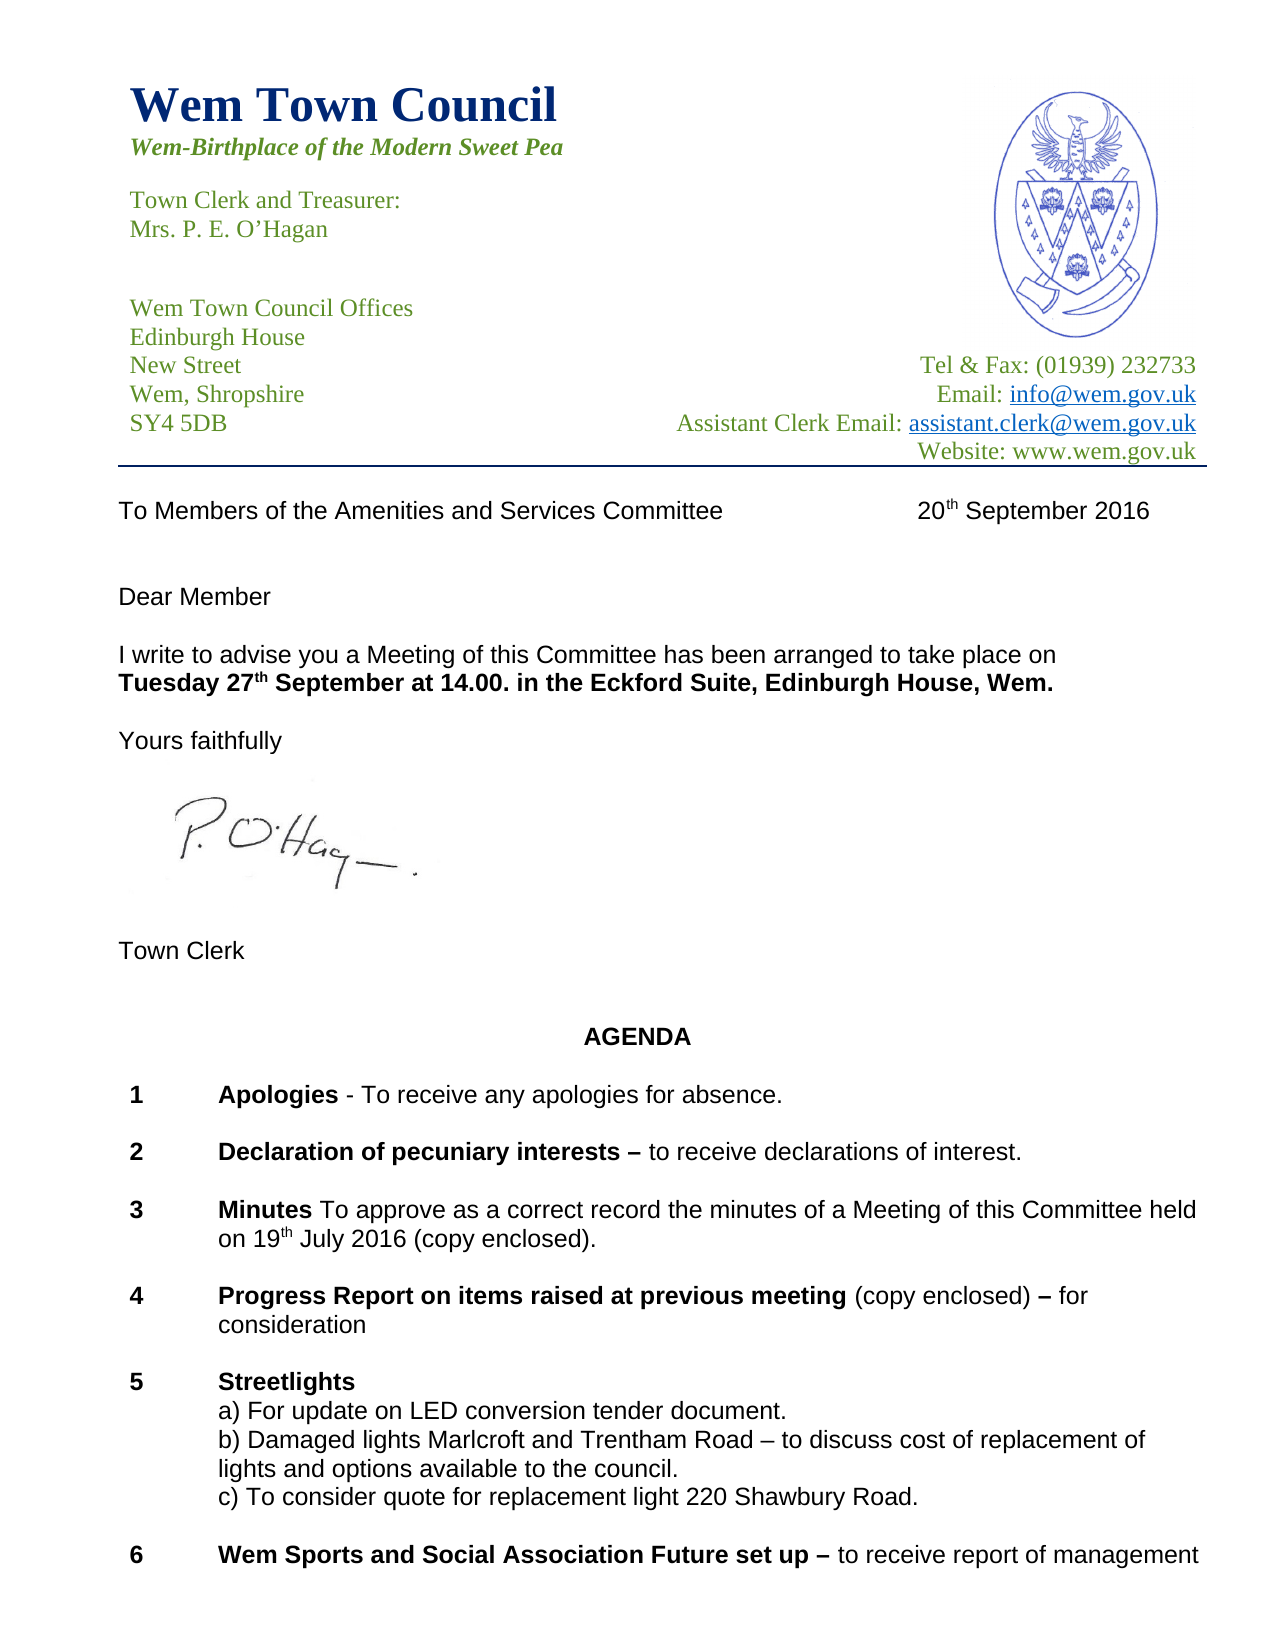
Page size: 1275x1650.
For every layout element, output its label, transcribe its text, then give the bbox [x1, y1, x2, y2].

table_cell Progress Report on items raised at previous meeting (copy enclosed) – for consideration [207, 1281, 1223, 1367]
picture [118, 754, 448, 908]
table_cell 6 [118, 1540, 207, 1568]
table_header Apologies - To receive any apologies for absence. [207, 1080, 1223, 1137]
text To Members of the Amenities and Services Committee 20th September 2016 [118, 496, 1157, 525]
table_header 1 [118, 1080, 207, 1137]
text Yours faithfully [118, 726, 1157, 755]
table_cell 5 [118, 1367, 207, 1540]
table_cell Declaration of pecuniary interests – to receive declarations of interest. [207, 1137, 1223, 1195]
table_cell Streetlights a) For update on LED conversion tender document. b) Damaged lights Marlcroft and Trentham Road – to discuss cost of replacement of lights and options available to the council. c) To consider quote for replacement light 220 Shawbury Road. [207, 1367, 1223, 1540]
text I write to advise you a Meeting of this Committee has been arranged to take place on Tuesday 27th September at 14.00. in the Eckford Suite, Edinburgh House, Wem. [118, 640, 1157, 697]
picture [961, 75, 1197, 351]
table_cell 3 [118, 1195, 207, 1281]
table_cell 4 [118, 1281, 207, 1367]
text Town Clerk [118, 936, 1157, 965]
text AGENDA [118, 1022, 1157, 1051]
table_cell Minutes To approve as a correct record the minutes of a Meeting of this Committee held on 19th July 2016 (copy enclosed). [207, 1195, 1223, 1281]
table_cell 2 [118, 1137, 207, 1195]
text Dear Member [118, 582, 1157, 611]
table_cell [207, 1540, 1223, 1568]
